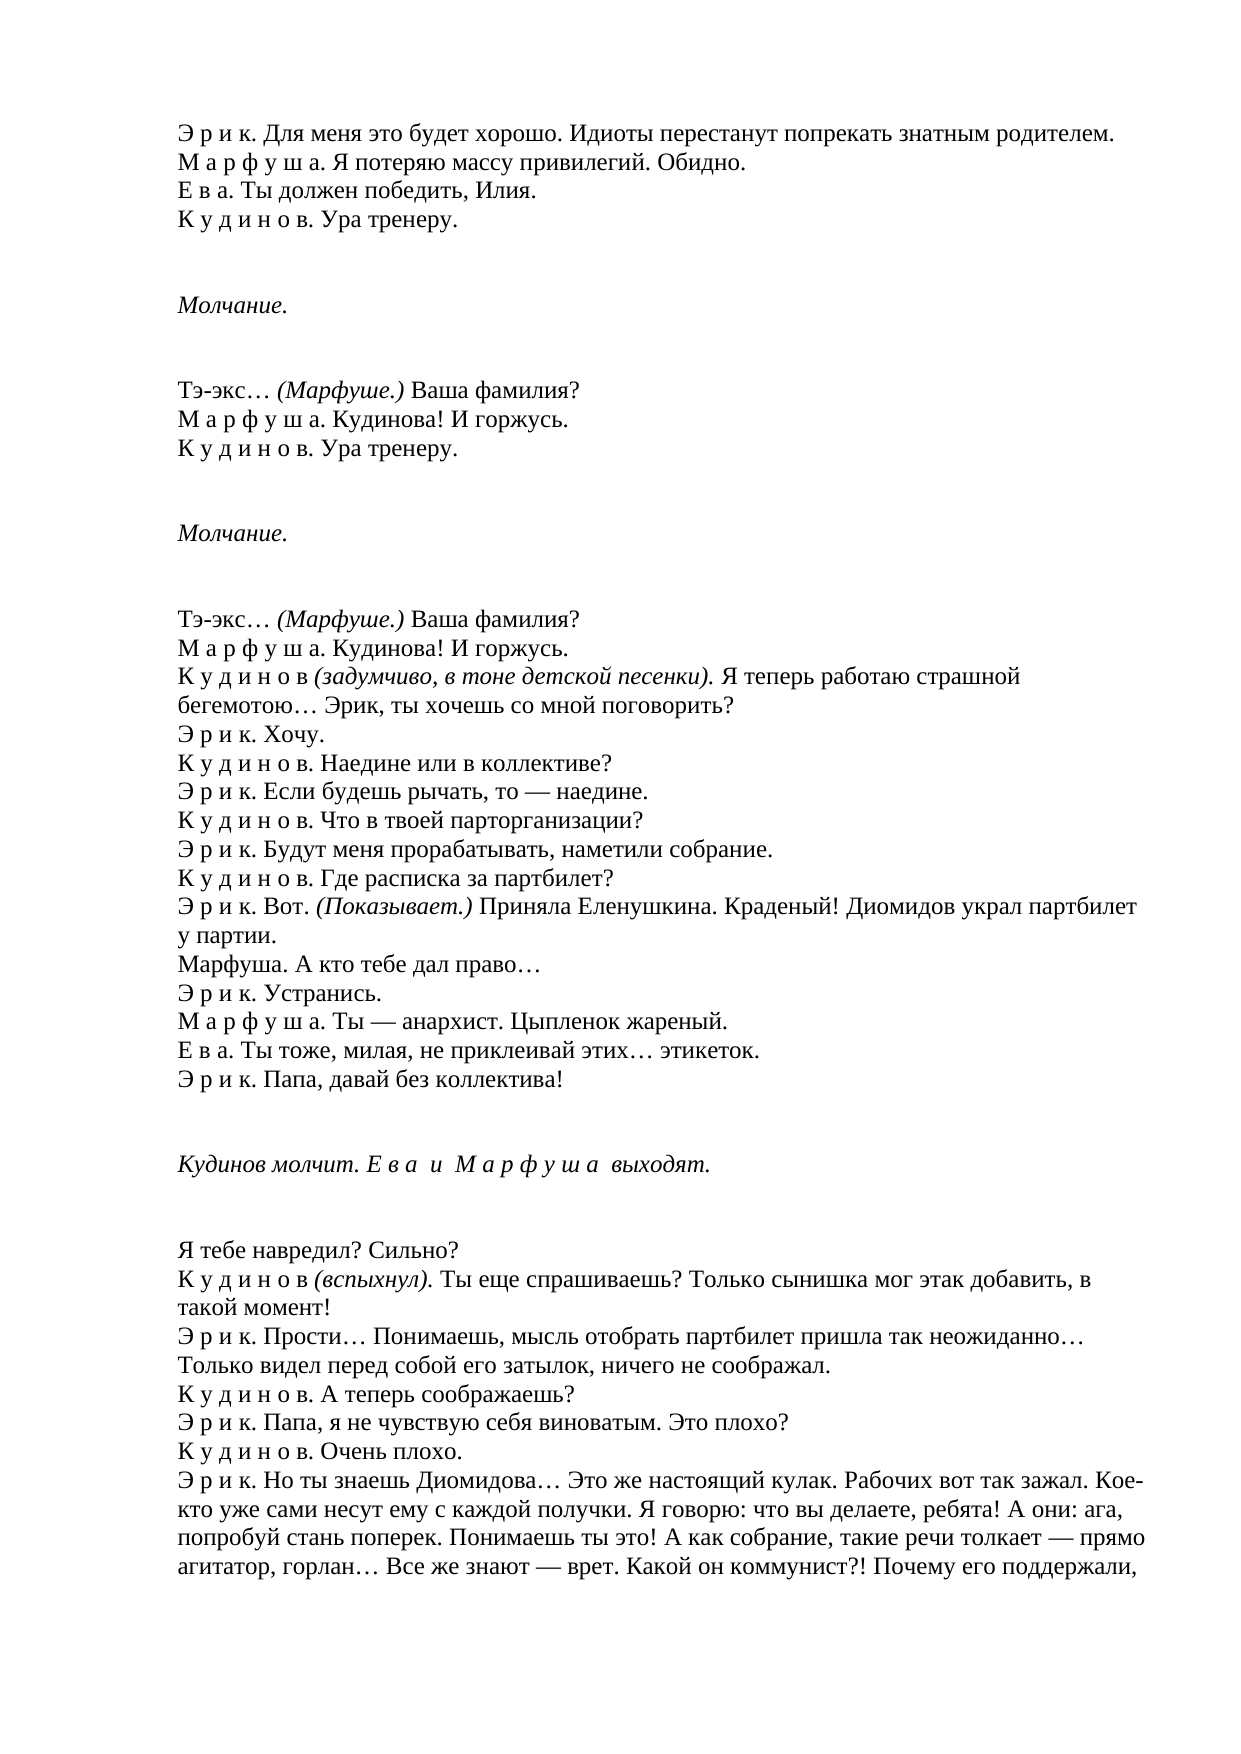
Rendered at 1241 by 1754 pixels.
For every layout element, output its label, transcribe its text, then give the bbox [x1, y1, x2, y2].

text К у д и н о в. А теперь соображаешь? [177, 1379, 1152, 1407]
text К у д и н о в (вспыхнул). Ты еще спрашиваешь? Только сынишка мог этак добавить, в такой момент! [177, 1264, 1152, 1321]
text Э р и к. Папа, давай без коллектива! [177, 1064, 1152, 1093]
text М а р ф у ш а. Кудинова! И горжусь. [177, 404, 1152, 433]
text К у д и н о в. Очень плохо. [177, 1436, 1152, 1465]
text Е в а. Ты должен победить, Илия. [177, 176, 1152, 204]
text Э р и к. Будут меня прорабатывать, наметили собрание. [177, 834, 1152, 863]
text К у д и н о в. Что в твоей парторганизации? [177, 805, 1152, 834]
text Э р и к. Прости… Понимаешь, мысль отобрать партбилет пришла так неожиданно… Только видел перед собой его затылок, ничего не соображал. [177, 1321, 1152, 1379]
text К у д и н о в. Наедине или в коллективе? [177, 748, 1152, 776]
text Марфуша. А кто тебе дал право… [177, 949, 1152, 978]
text Э р и к. Устранись. [177, 978, 1152, 1006]
text К у д и н о в. Ура тренеру. [177, 433, 1152, 462]
text Кудинов молчит. Е в а и М а р ф у ш а выходят. [177, 1149, 1152, 1178]
text Э р и к. Если будешь рычать, то — наедине. [177, 776, 1152, 805]
text Э р и к. Для меня это будет хорошо. Идиоты перестанут попрекать знатным родителем. [177, 118, 1152, 147]
text Е в а. Ты тоже, милая, не приклеивай этих… этикеток. [177, 1035, 1152, 1064]
text М а р ф у ш а. Ты — анархист. Цыпленок жареный. [177, 1006, 1152, 1035]
text К у д и н о в. Ура тренеру. [177, 204, 1152, 233]
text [177, 1465, 1152, 1580]
text Э р и к. Вот. (Показывает.) Приняла Еленушкина. Краденый! Диомидов украл партбилет у партии. [177, 891, 1152, 949]
text К у д и н о в (задумчиво, в тоне детской песенки). Я теперь работаю страшной бегемотою… Эрик, ты хочешь со мной поговорить? [177, 661, 1152, 719]
text К у д и н о в. Где расписка за партбилет? [177, 863, 1152, 891]
text М а р ф у ш а. Я потеряю массу привилегий. Обидно. [177, 147, 1152, 176]
text Молчание. [177, 518, 1152, 547]
text Э р и к. Хочу. [177, 719, 1152, 748]
text Молчание. [177, 290, 1152, 319]
text Э р и к. Папа, я не чувствую себя виноватым. Это плохо? [177, 1407, 1152, 1436]
text М а р ф у ш а. Кудинова! И горжусь. [177, 633, 1152, 661]
text Тэ-экс… (Марфуше.) Ваша фамилия? [177, 375, 1152, 404]
text Я тебе навредил? Сильно? [177, 1235, 1152, 1264]
text Тэ-экс… (Марфуше.) Ваша фамилия? [177, 604, 1152, 633]
